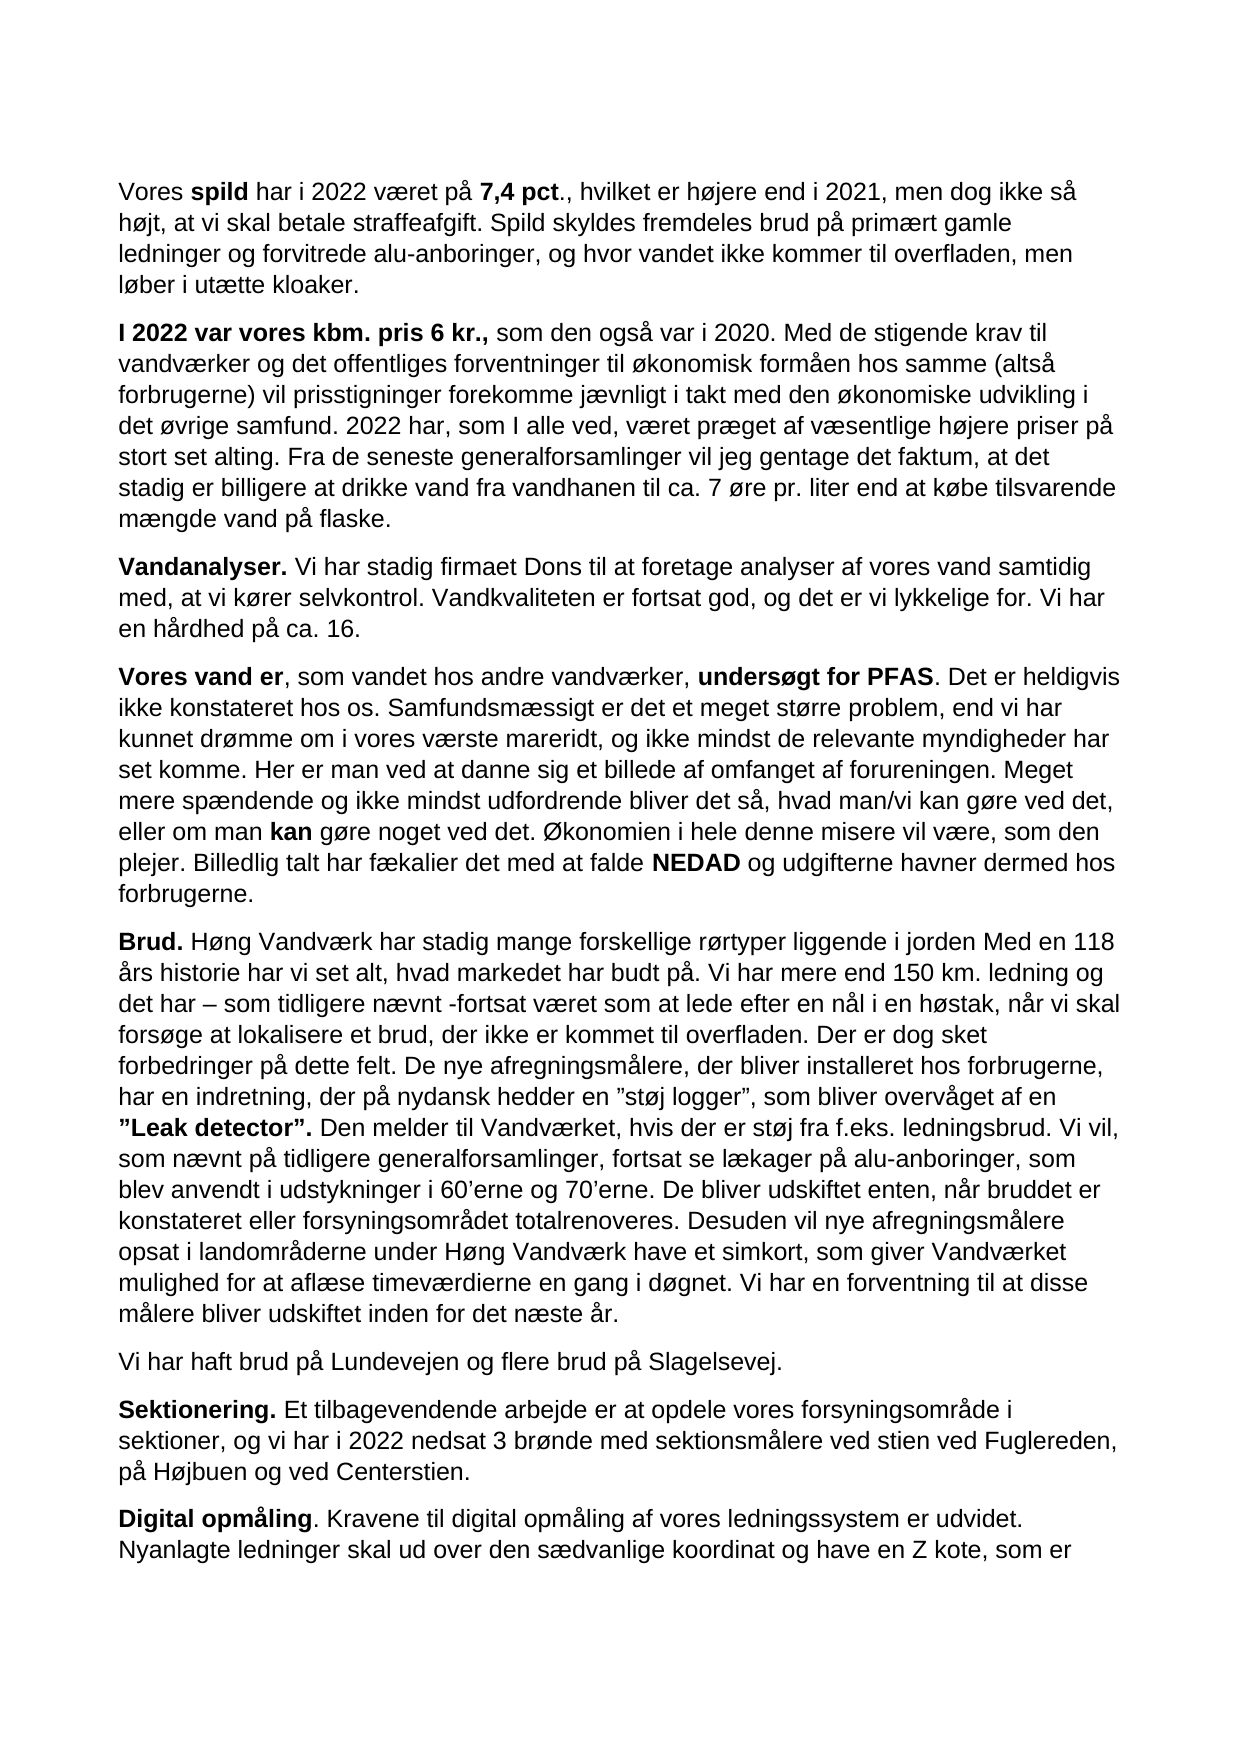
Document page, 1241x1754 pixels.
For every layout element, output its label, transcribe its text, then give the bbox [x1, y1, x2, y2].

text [118, 1504, 1122, 1564]
text I 2022 var vores kbm. pris 6 kr., som den også var i 2020. Med de stigende krav til vandværker og det offentliges forventninger til økonomisk formåen hos samme (altså forbrugerne) vil prisstigninger forekomme jævnligt i takt med den økonomiske udvikling i det øvrige samfund. 2022 har, som I alle ved, været præget af væsentlige højere priser på stort set alting. Fra de seneste generalforsamlinger vil jeg gentage det faktum, at det stadig er billigere at drikke vand fra vandhanen til ca. 7 øre pr. liter end at købe tilsvarende mængde vand på flaske. [118, 318, 1122, 533]
text Vi har haft brud på Lundevejen og flere brud på Slagelsevej. [118, 1347, 1122, 1376]
text Vores vand er, som vandet hos andre vandværker, undersøgt for PFAS. Det er heldigvis ikke konstateret hos os. Samfundsmæssigt er det et meget større problem, end vi har kunnet drømme om i vores værste mareridt, og ikke mindst de relevante myndigheder har set komme. Her er man ved at danne sig et billede af omfanget af forureningen. Meget mere spændende og ikke mindst udfordrende bliver det så, hvad man/vi kan gøre ved det, eller om man kan gøre noget ved det. Økonomien i hele denne misere vil være, som den plejer. Billedlig talt har fækalier det med at falde NEDAD og udgifterne havner dermed hos forbrugerne. [118, 662, 1122, 908]
text Vores spild har i 2022 været på 7,4 pct., hvilket er højere end i 2021, men dog ikke så højt, at vi skal betale straffeafgift. Spild skyldes fremdeles brud på primært gamle ledninger og forvitrede alu-anboringer, og hvor vandet ikke kommer til overfladen, men løber i utætte kloaker. [118, 177, 1122, 299]
text Brud. Høng Vandværk har stadig mange forskellige rørtyper liggende i jorden Med en 118 års historie har vi set alt, hvad markedet har budt på. Vi har mere end 150 km. ledning og det har – som tidligere nævnt -fortsat været som at lede efter en nål i en høstak, når vi skal forsøge at lokalisere et brud, der ikke er kommet til overfladen. Der er dog sket forbedringer på dette felt. De nye afregningsmålere, der bliver installeret hos forbrugerne, har en indretning, der på nydansk hedder en ”støj logger”, som bliver overvåget af en ”Leak detector”. Den melder til Vandværket, hvis der er støj fra f.eks. ledningsbrud. Vi vil, som nævnt på tidligere generalforsamlinger, fortsat se lækager på alu-anboringer, som blev anvendt i udstykninger i 60’erne og 70’erne. De bliver udskiftet enten, når bruddet er konstateret eller forsyningsområdet totalrenoveres. Desuden vil nye afregningsmålere opsat i landområderne under Høng Vandværk have et simkort, som giver Vandværket mulighed for at aflæse timeværdierne en gang i døgnet. Vi har en forventning til at disse målere bliver udskiftet inden for det næste år. [118, 927, 1122, 1328]
text Vandanalyser. Vi har stadig firmaet Dons til at foretage analyser af vores vand samtidig med, at vi kører selvkontrol. Vandkvaliteten er fortsat god, og det er vi lykkelige for. Vi har en hårdhed på ca. 16. [118, 552, 1122, 643]
text Sektionering. Et tilbagevendende arbejde er at opdele vores forsyningsområde i sektioner, og vi har i 2022 nedsat 3 brønde med sektionsmålere ved stien ved Fuglereden, på Højbuen og ved Centerstien. [118, 1395, 1122, 1486]
